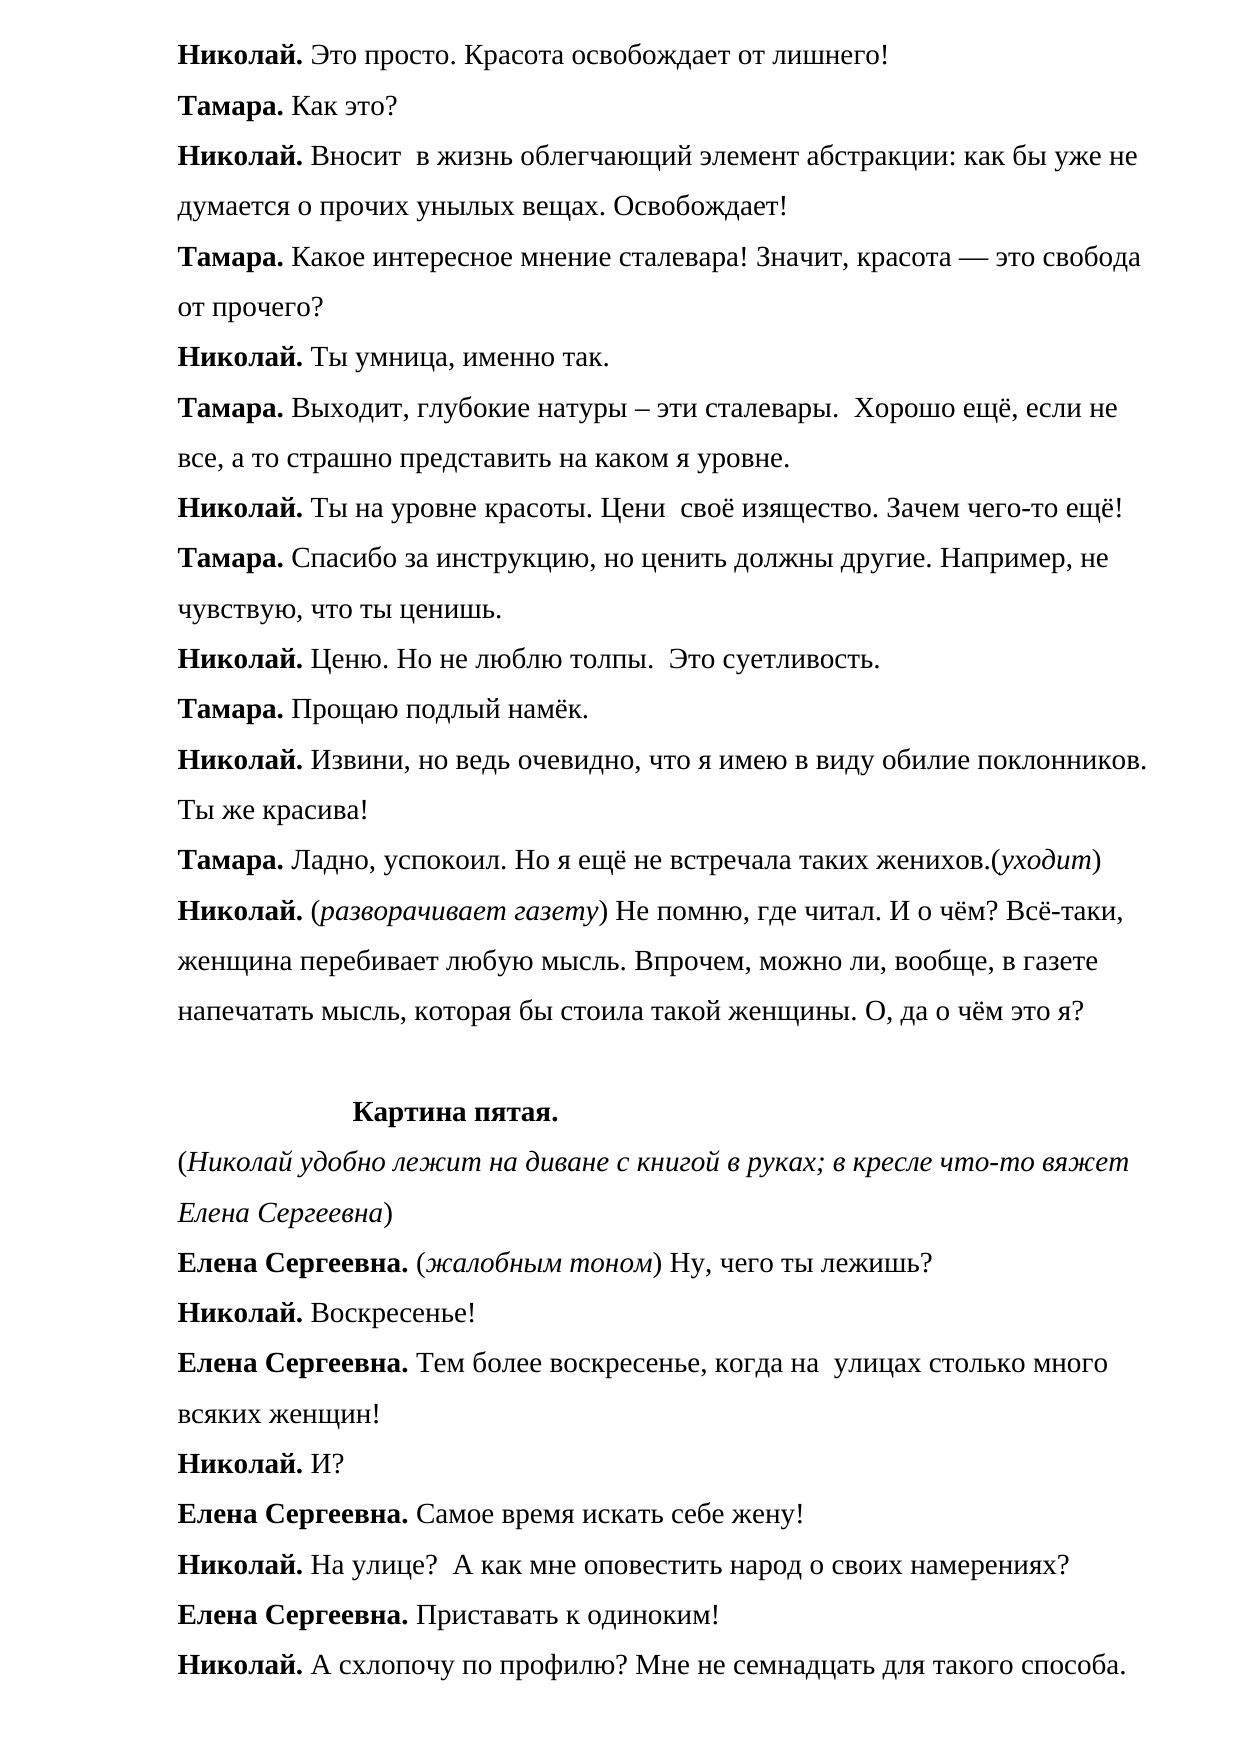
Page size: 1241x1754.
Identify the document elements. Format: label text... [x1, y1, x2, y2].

text Николай. Ты на уровне красоты. Цени своё изящество. Зачем чего-то ещё! [177, 490, 1152, 524]
text Николай. А схлопочу по профилю? Мне не семнадцать для такого способа. [177, 1647, 1152, 1681]
text Николай. Воскресенье! [177, 1295, 1152, 1329]
text Тамара. Как это? [177, 88, 1152, 121]
text Николай. И? [177, 1446, 1152, 1480]
text (Николай удобно лежит на диване с книгой в руках; в кресле что-то вяжет Елена Сергеевна) [177, 1144, 1152, 1228]
text Тамара. Какое интересное мнение сталевара! Значит, красота — это свобода от прочего? [177, 239, 1152, 323]
text Елена Сергеевна. (жалобным тоном) Ну, чего ты лежишь? [177, 1245, 1152, 1278]
text Елена Сергеевна. Приставать к одиноким! [177, 1597, 1152, 1631]
text Тамара. Ладно, успокоил. Но я ещё не встречала таких женихов.(уходит) [177, 842, 1152, 876]
text Тамара. Прощаю подлый намёк. [177, 692, 1152, 725]
text Николай. Это просто. Красота освобождает от лишнего! [177, 37, 1152, 71]
text Николай. Ценю. Но не люблю толпы. Это суетливость. [177, 641, 1152, 675]
text Тамара. Спасибо за инструкцию, но ценить должны другие. Например, не чувствую, что ты ценишь. [177, 541, 1152, 624]
text Николай. Вносит в жизнь облегчающий элемент абстракции: как бы уже не думается о прочих унылых вещах. Освобождает! [177, 138, 1152, 222]
text Картина пятая. [177, 1094, 1152, 1128]
text Елена Сергеевна. Самое время искать себе жену! [177, 1497, 1152, 1530]
text Николай. На улице? А как мне оповестить народ о своих намерениях? [177, 1547, 1152, 1580]
text Елена Сергеевна. Тем более воскресенье, когда на улицах столько много всяких женщин! [177, 1346, 1152, 1429]
text Николай. Извини, но ведь очевидно, что я имею в виду обилие поклонников. Ты же красива! [177, 742, 1152, 826]
text Николай. (разворачивает газету) Не помню, где читал. И о чём? Всё-таки, женщина перебивает любую мысль. Впрочем, можно ли, вообще, в газете напечатать мысль, которая бы стоила такой женщины. О, да о чём это я? [177, 893, 1152, 1027]
text Тамара. Выходит, глубокие натуры – эти сталевары. Хорошо ещё, если не все, а то страшно представить на каком я уровне. [177, 390, 1152, 473]
text Николай. Ты умница, именно так. [177, 339, 1152, 373]
